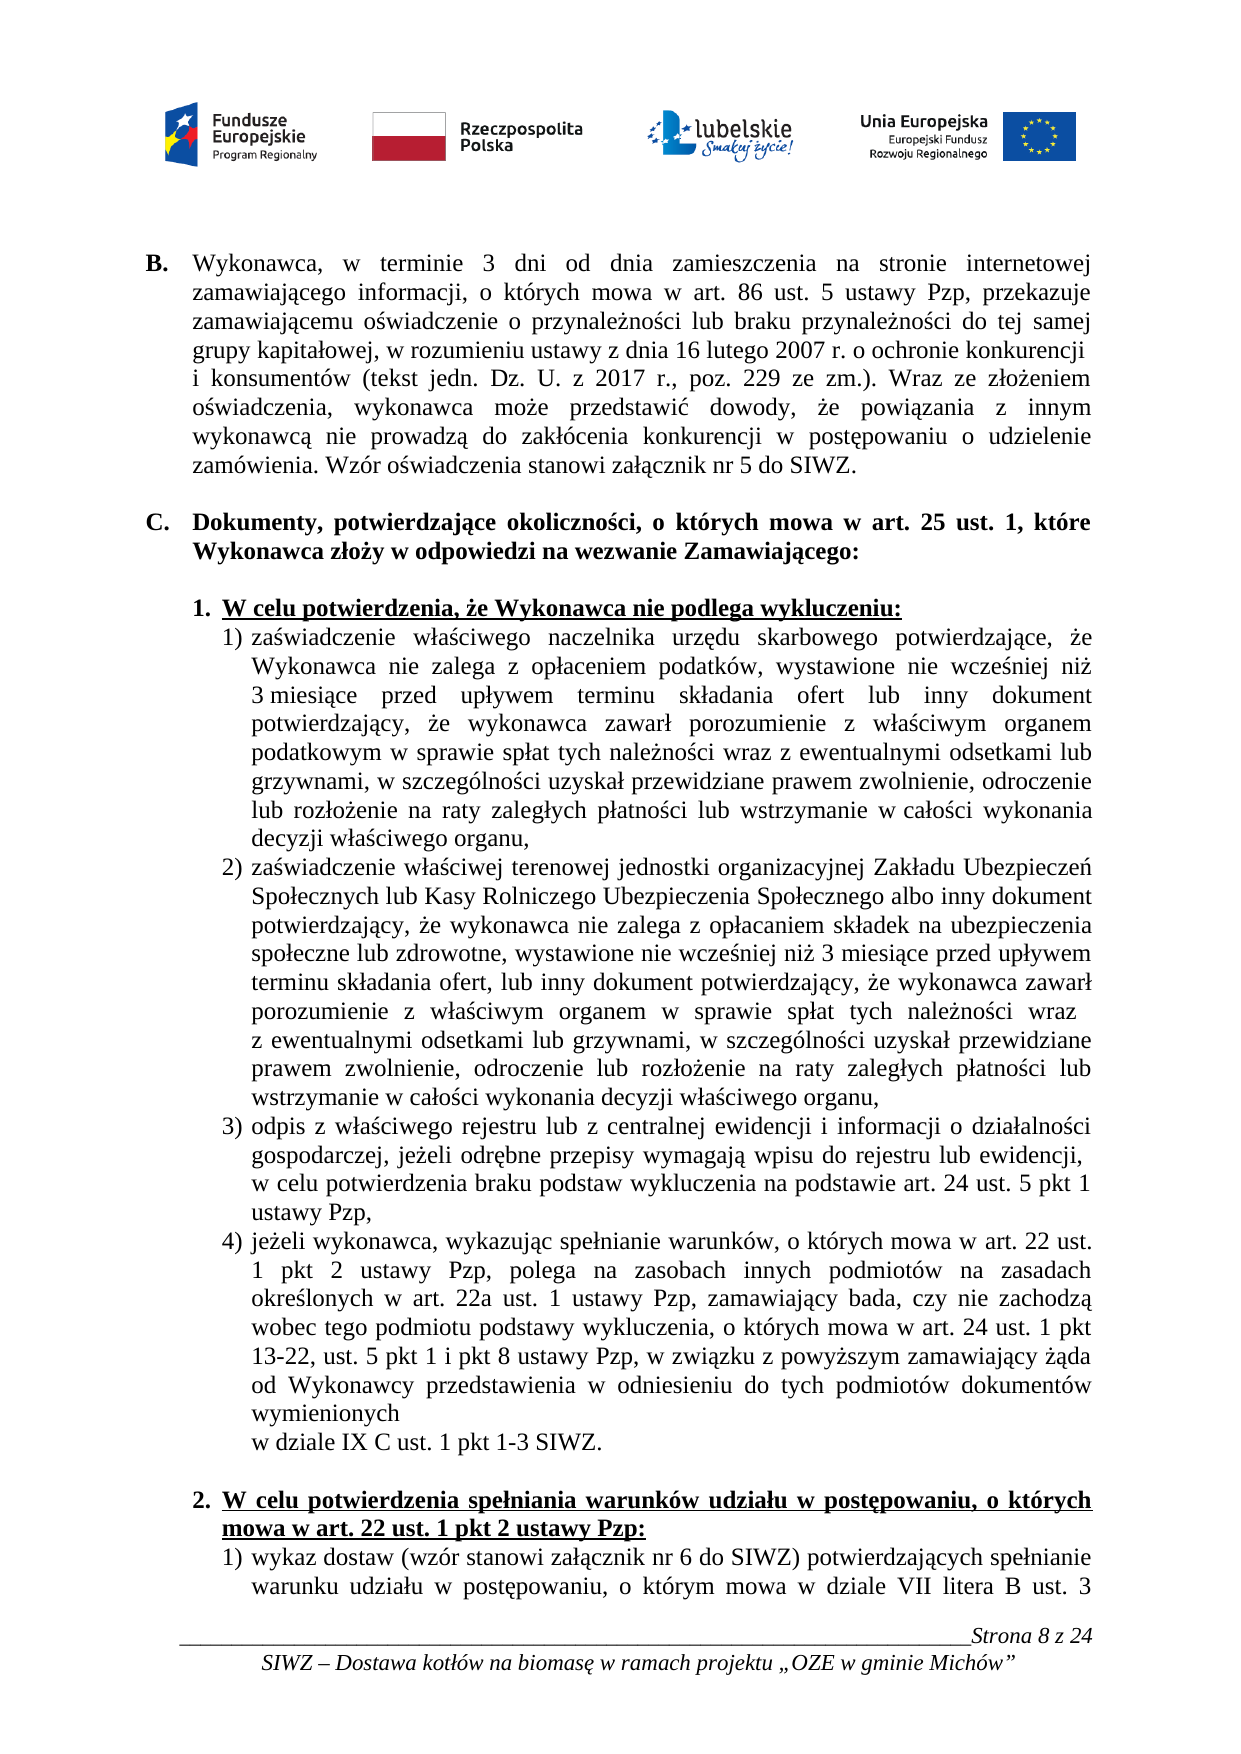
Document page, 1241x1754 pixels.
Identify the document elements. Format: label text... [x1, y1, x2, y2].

list zaświadczenie właściwej terenowej jednostki organizacyjnej Zakładu Ubezpieczeń Społecznych lub Kasy Rolniczego Ubezpieczenia Społecznego albo inny dokument potwierdzający, że wykonawca nie zalega z opłacaniem składek na ubezpieczenia społeczne lub zdrowotne, wystawione nie wcześniej niż 3 miesiące przed upływem terminu składania ofert, lub inny dokument potwierdzający, że wykonawca zawarł porozumienie z właściwym organem w sprawie spłat tych należności wraz z ewentualnymi odsetkami lub grzywnami, w szczególności uzyskał przewidziane prawem zwolnienie, odroczenie lub rozłożenie na raty zaległych płatności lub wstrzymanie w całości wykonania decyzji właściwego organu, [222, 852, 1092, 1111]
list odpis z właściwego rejestru lub z centralnej ewidencji i informacji o działalności gospodarczej, jeżeli odrębne przepisy wymagają wpisu do rejestru lub ewidencji, w celu potwierdzenia braku podstaw wykluczenia na podstawie art. 24 ust. 5 pkt 1 ustawy Pzp, [222, 1111, 1092, 1226]
picture [147, 44, 1092, 220]
list W celu potwierdzenia spełniania warunków udziału w postępowaniu, o których mowa w art. 22 ust. 1 pkt 2 ustawy Pzp: [192, 1485, 1092, 1542]
list W celu potwierdzenia, że Wykonawca nie podlega wykluczeniu: [192, 593, 1092, 622]
list jeżeli wykonawca, wykazując spełnianie warunków, o których mowa w art. 22 ust. 1 pkt 2 ustawy Pzp, polega na zasobach innych podmiotów na zasadach określonych w art. 22a ust. 1 ustawy Pzp, zamawiający bada, czy nie zachodzą wobec tego podmiotu podstawy wykluczenia, o których mowa w art. 24 ust. 1 pkt 13-22, ust. 5 pkt 1 i pkt 8 ustawy Pzp, w związku z powyższym zamawiający żąda od Wykonawcy przedstawienia w odniesieniu do tych podmiotów dokumentów wymienionych w dziale IX C ust. 1 pkt 1-3 SIWZ. [222, 1226, 1092, 1456]
list Dokumenty, potwierdzające okoliczności, o których mowa w art. 25 ust. 1, które Wykonawca złoży w odpowiedzi na wezwanie Zamawiającego: [145, 507, 1092, 565]
list zaświadczenie właściwego naczelnika urzędu skarbowego potwierdzające, że Wykonawca nie zalega z opłaceniem podatków, wystawione nie wcześniej niż 3 miesiące przed upływem terminu składania ofert lub inny dokument potwierdzający, że wykonawca zawarł porozumienie z właściwym organem podatkowym w sprawie spłat tych należności wraz z ewentualnymi odsetkami lub grzywnami, w szczególności uzyskał przewidziane prawem zwolnienie, odroczenie lub rozłożenie na raty zaległych płatności lub wstrzymanie w całości wykonania decyzji właściwego organu, [222, 622, 1092, 852]
list Wykonawca, w terminie 3 dni od dnia zamieszczenia na stronie internetowej zamawiającego informacji, o których mowa w art. 86 ust. 5 ustawy Pzp, przekazuje zamawiającemu oświadczenie o przynależności lub braku przynależności do tej samej grupy kapitałowej, w rozumieniu ustawy z dnia 16 lutego 2007 r. o ochronie konkurencji i konsumentów (tekst jedn. Dz. U. z 2017 r., poz. 229 ze zm.). Wraz ze złożeniem oświadczenia, wykonawca może przedstawić dowody, że powiązania z innym wykonawcą nie prowadzą do zakłócenia konkurencji w postępowaniu o udzielenie zamówienia. Wzór oświadczenia stanowi załącznik nr 5 do SIWZ. [145, 248, 1092, 478]
